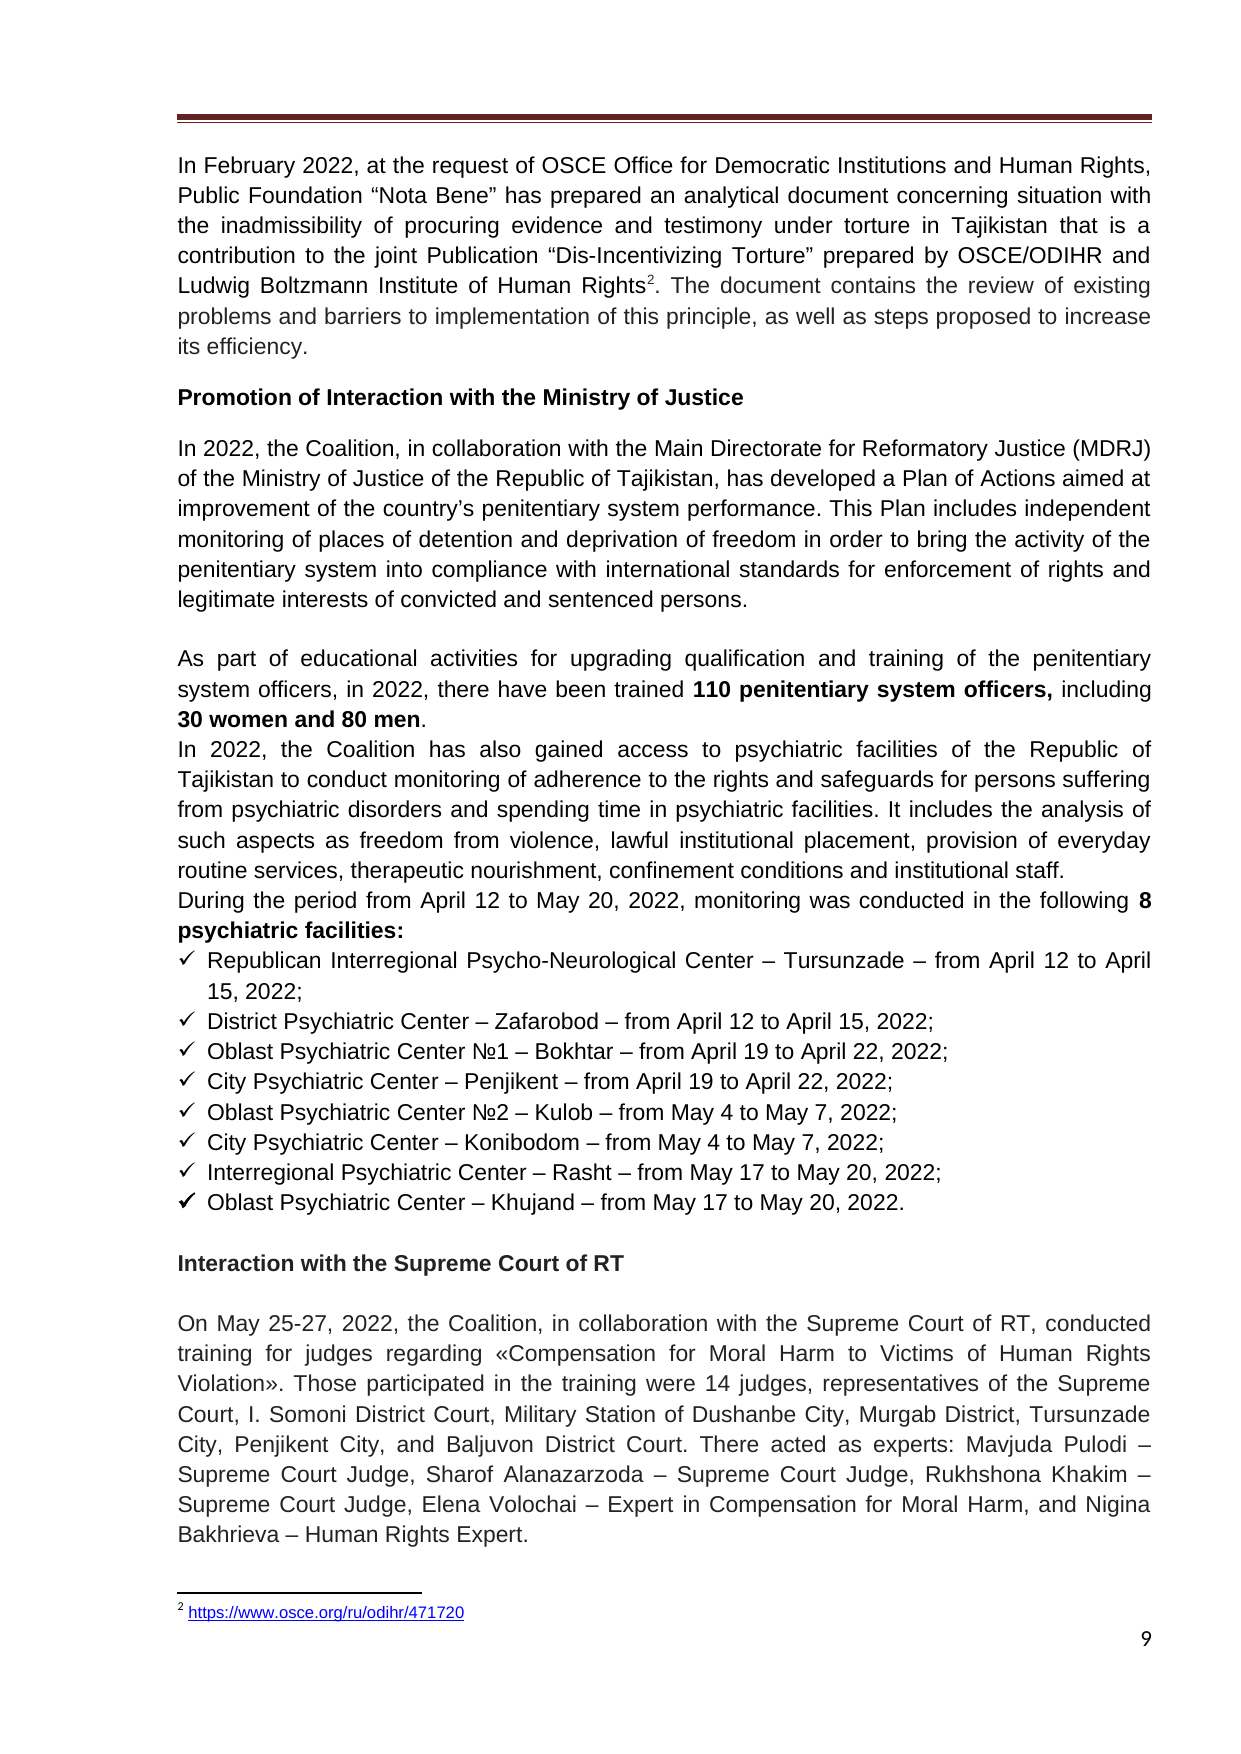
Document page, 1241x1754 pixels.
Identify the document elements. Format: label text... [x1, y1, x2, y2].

list District Psychiatric Center – Zafarobod – from April 12 to April 15, 2022; [177, 1008, 1152, 1034]
list Oblast Psychiatric Center №2 – Kulob – from May 4 to May 7, 2022; [177, 1098, 1152, 1125]
list City Psychiatric Center – Konibodom – from May 4 to May 7, 2022; [177, 1129, 1152, 1155]
text In February 2022, at the request of OSCE Office for Democratic Institutions and Human Rights, Public Foundation “Nota Bene” has prepared an analytical document concerning situation with the inadmissibility of procuring evidence and testimony under torture in Tajikistan that is a contribution to the joint Publication “Dis-Incentivizing Torture” prepared by OSCE/ODIHR and Ludwig Boltzmann Institute of Human Rights. The document contains the review of existing problems and barriers to implementation of this principle, as well as steps proposed to increase its efficiency. [177, 152, 1152, 359]
list Oblast Psychiatric Center №1 – Bokhtar – from April 19 to April 22, 2022; [177, 1038, 1152, 1064]
text As part of educational activities for upgrading qualification and training of the penitentiary system officers, in 2022, there have been trained 110 penitentiary system officers, including 30 women and 80 men. [177, 645, 1152, 732]
text Promotion of Interaction with the Ministry of Justice [177, 384, 1152, 410]
text In 2022, the Coalition has also gained access to psychiatric facilities of the Republic of Tajikistan to conduct monitoring of adherence to the rights and safeguards for persons suffering from psychiatric disorders and spending time in psychiatric facilities. It includes the analysis of such aspects as freedom from violence, lawful institutional placement, provision of everyday routine services, therapeutic nourishment, confinement conditions and institutional staff. [177, 736, 1152, 883]
list Republican Interregional Psycho-Neurological Center – Tursunzade – from April 12 to April 15, 2022; [177, 947, 1152, 1004]
text Interaction with the Supreme Court of RT [177, 1249, 1152, 1276]
text On May 25-27, 2022, the Coalition, in collaboration with the Supreme Court of RT, conducted training for judges regarding «Compensation for Moral Harm to Victims of Human Rights Violation». Those participated in the training were 14 judges, representatives of the Supreme Court, I. Somoni District Court, Military Station of Dushanbe City, Murgab District, Tursunzade City, Penjikent City, and Baljuvon District Court. There acted as experts: Mavjuda Pulodi – Supreme Court Judge, Sharof Alanazarzoda – Supreme Court Judge, Rukhshona Khakim – Supreme Court Judge, Elena Volochai – Expert in Compensation for Moral Harm, and Nigina Bakhrieva – Human Rights Expert. [177, 1310, 1152, 1548]
list Oblast Psychiatric Center – Khujand – from May 17 to May 20, 2022. [177, 1189, 1152, 1215]
list City Psychiatric Center – Penjikent – from April 19 to April 22, 2022; [177, 1068, 1152, 1094]
text During the period from April 12 to May 20, 2022, monitoring was conducted in the following 8 psychiatric facilities: [177, 887, 1152, 943]
list Interregional Psychiatric Center – Rasht – from May 17 to May 20, 2022; [177, 1159, 1152, 1185]
text In 2022, the Coalition, in collaboration with the Main Directorate for Reformatory Justice (MDRJ) of the Ministry of Justice of the Republic of Tajikistan, has developed a Plan of Actions aimed at improvement of the country’s penitentiary system performance. This Plan includes independent monitoring of places of detention and deprivation of freedom in order to bring the activity of the penitentiary system into compliance with international standards for enforcement of rights and legitimate interests of convicted and sentenced persons. [177, 435, 1152, 612]
